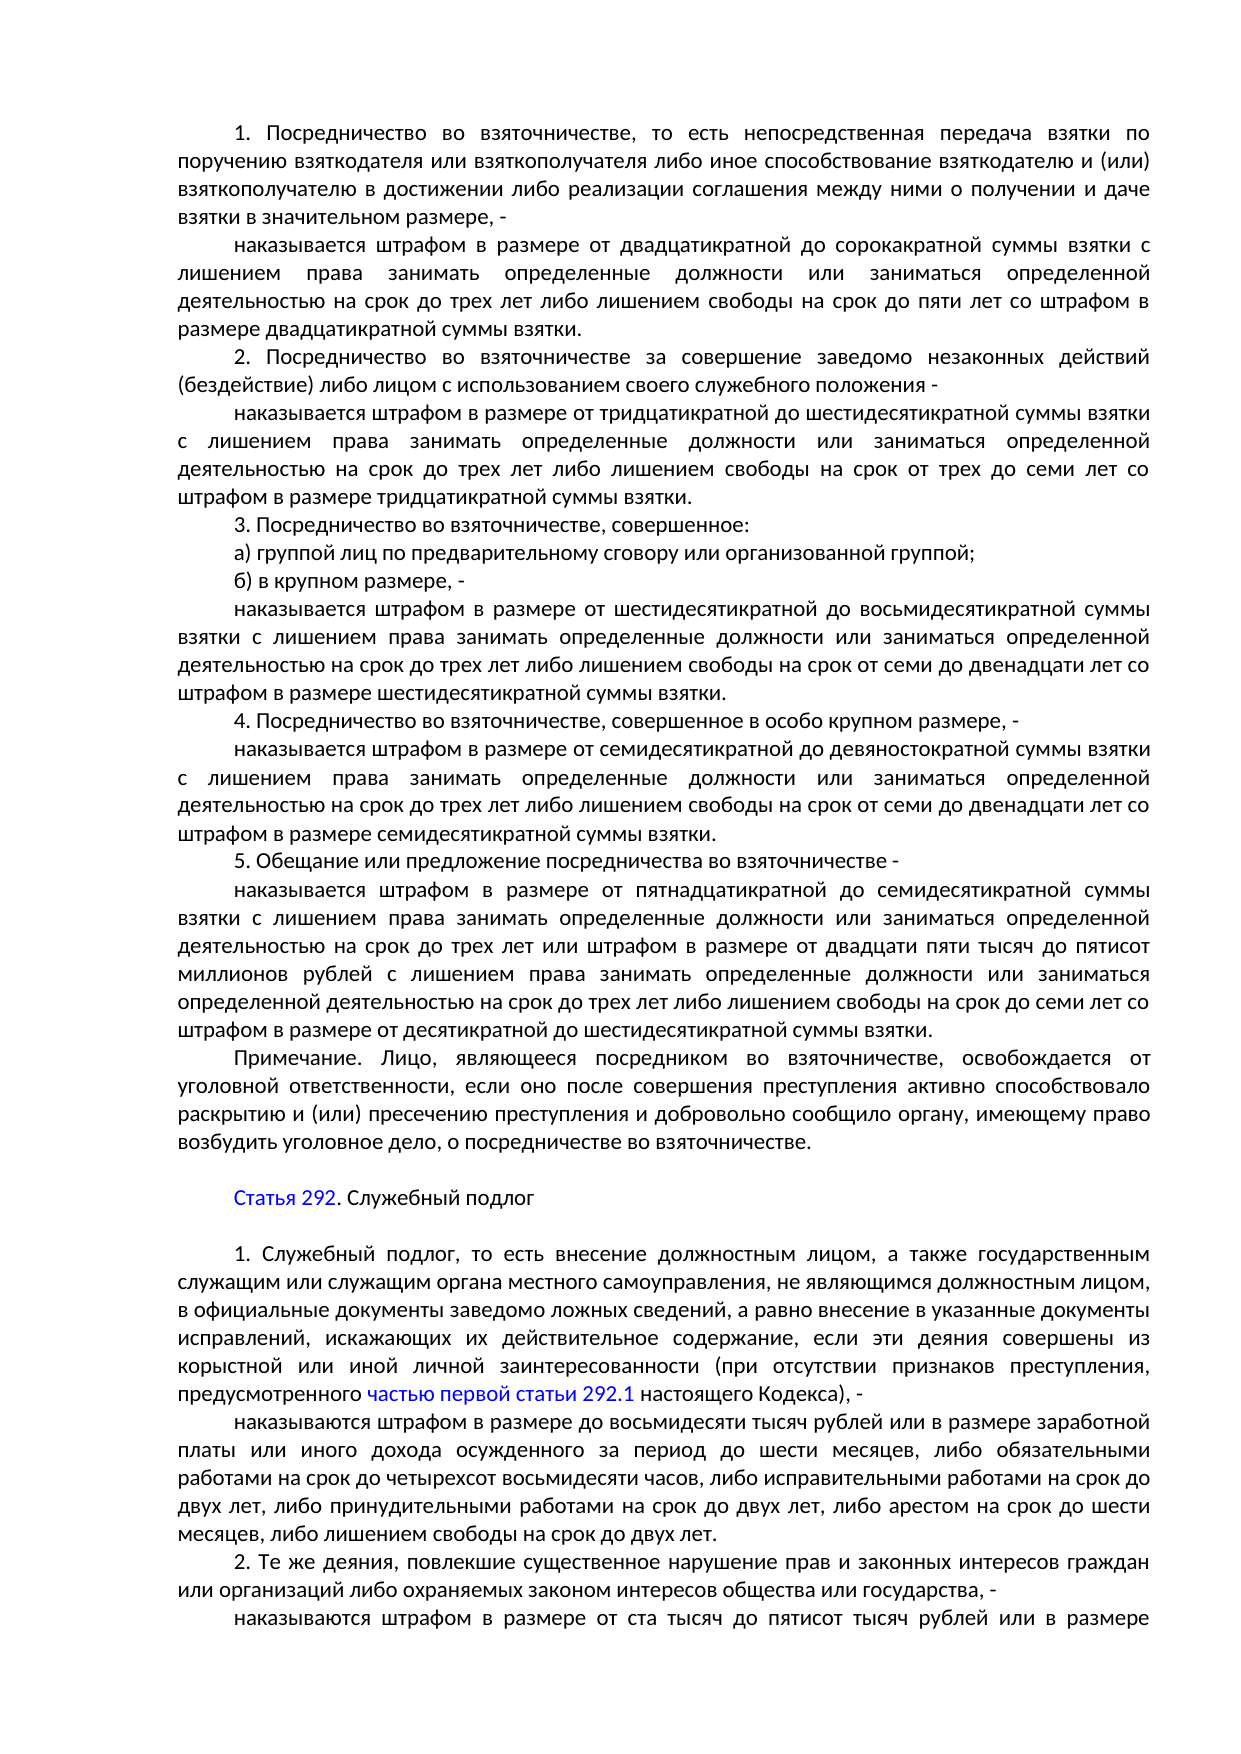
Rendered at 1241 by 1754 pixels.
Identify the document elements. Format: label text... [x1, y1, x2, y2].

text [177, 1603, 1152, 1631]
text наказывается штрафом в размере от шестидесятикратной до восьмидесятикратной суммы взятки с лишением права занимать определенные должности или заниматься определенной деятельностью на срок до трех лет либо лишением свободы на срок от семи до двенадцати лет со штрафом в размере шестидесятикратной суммы взятки. [177, 594, 1152, 707]
text наказывается штрафом в размере от семидесятикратной до девяностократной суммы взятки с лишением права занимать определенные должности или заниматься определенной деятельностью на срок до трех лет либо лишением свободы на срок от семи до двенадцати лет со штрафом в размере семидесятикратной суммы взятки. [177, 734, 1152, 847]
text 5. Обещание или предложение посредничества во взяточничестве - [177, 847, 1152, 875]
text а) группой лиц по предварительному сговору или организованной группой; [177, 538, 1152, 566]
text наказывается штрафом в размере от двадцатикратной до сорокакратной суммы взятки с лишением права занимать определенные должности или заниматься определенной деятельностью на срок до трех лет либо лишением свободы на срок до пяти лет со штрафом в размере двадцатикратной суммы взятки. [177, 230, 1152, 342]
text 2. Посредничество во взяточничестве за совершение заведомо незаконных действий (бездействие) либо лицом с использованием своего служебного положения - [177, 342, 1152, 398]
text Примечание. Лицо, являющееся посредником во взяточничестве, освобождается от уголовной ответственности, если оно после совершения преступления активно способствовало раскрытию и (или) пресечению преступления и добровольно сообщило органу, имеющему право возбудить уголовное дело, о посредничестве во взяточничестве. [177, 1043, 1152, 1155]
text 4. Посредничество во взяточничестве, совершенное в особо крупном размере, - [177, 707, 1152, 734]
text 1. Служебный подлог, то есть внесение должностным лицом, а также государственным служащим или служащим органа местного самоуправления, не являющимся должностным лицом, в официальные документы заведомо ложных сведений, а равно внесение в указанные документы исправлений, искажающих их действительное содержание, если эти деяния совершены из корыстной или иной личной заинтересованности (при отсутствии признаков преступления, предусмотренного частью первой статьи 292.1 настоящего Кодекса), - [177, 1239, 1152, 1407]
text 3. Посредничество во взяточничестве, совершенное: [177, 510, 1152, 538]
text наказываются штрафом в размере до восьмидесяти тысяч рублей или в размере заработной платы или иного дохода осужденного за период до шести месяцев, либо обязательными работами на срок до четырехсот восьмидесяти часов, либо исправительными работами на срок до двух лет, либо принудительными работами на срок до двух лет, либо арестом на срок до шести месяцев, либо лишением свободы на срок до двух лет. [177, 1407, 1152, 1547]
text 1. Посредничество во взяточничестве, то есть непосредственная передача взятки по поручению взяткодателя или взяткополучателя либо иное способствование взяткодателю и (или) взяткополучателю в достижении либо реализации соглашения между ними о получении и даче взятки в значительном размере, - [177, 118, 1152, 230]
text наказывается штрафом в размере от пятнадцатикратной до семидесятикратной суммы взятки с лишением права занимать определенные должности или заниматься определенной деятельностью на срок до трех лет или штрафом в размере от двадцати пяти тысяч до пятисот миллионов рублей с лишением права занимать определенные должности или заниматься определенной деятельностью на срок до трех лет либо лишением свободы на срок до семи лет со штрафом в размере от десятикратной до шестидесятикратной суммы взятки. [177, 875, 1152, 1043]
text б) в крупном размере, - [177, 566, 1152, 594]
text Статья 292. Служебный подлог [177, 1183, 1152, 1211]
text 2. Те же деяния, повлекшие существенное нарушение прав и законных интересов граждан или организаций либо охраняемых законом интересов общества или государства, - [177, 1547, 1152, 1603]
text наказывается штрафом в размере от тридцатикратной до шестидесятикратной суммы взятки с лишением права занимать определенные должности или заниматься определенной деятельностью на срок до трех лет либо лишением свободы на срок от трех до семи лет со штрафом в размере тридцатикратной суммы взятки. [177, 398, 1152, 510]
